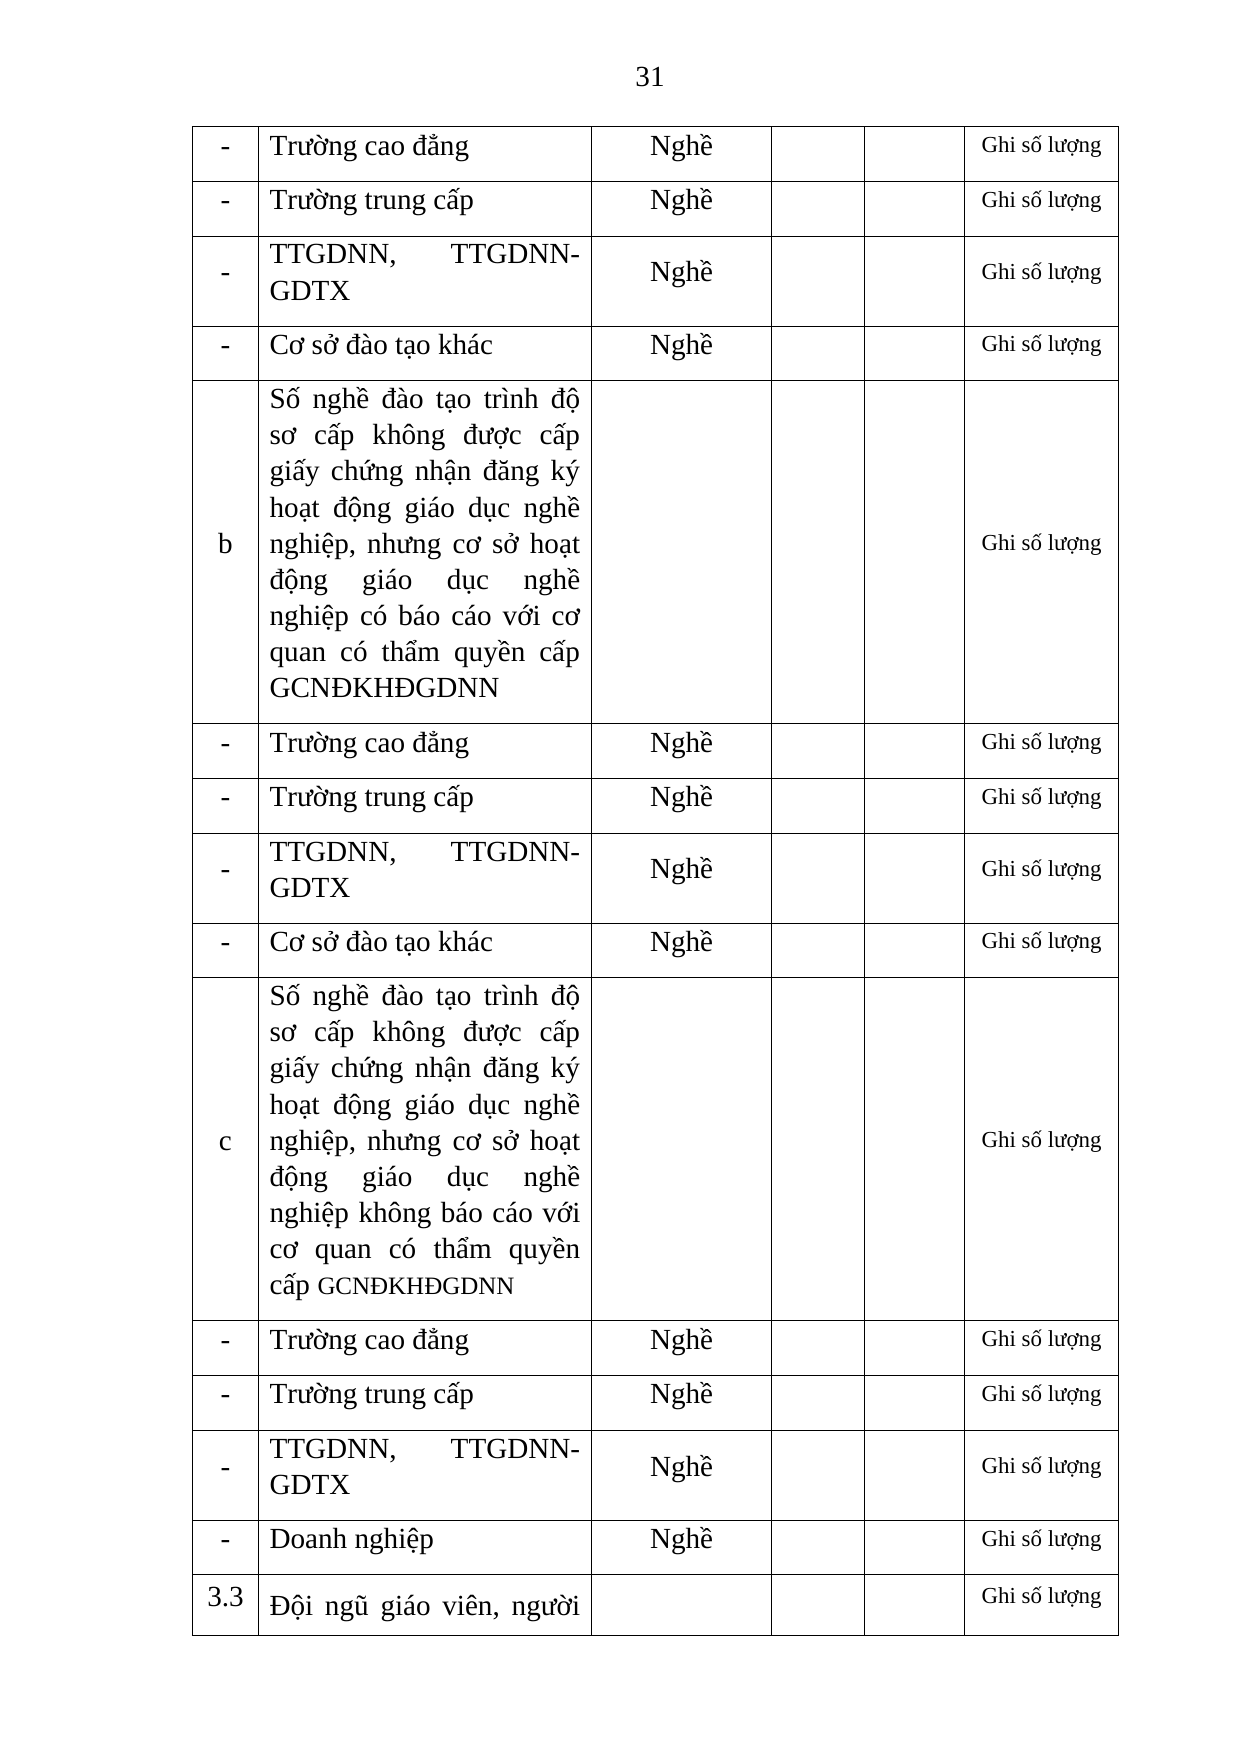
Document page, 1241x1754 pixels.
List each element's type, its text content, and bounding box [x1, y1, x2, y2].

table_cell - [193, 1321, 258, 1375]
table_cell Ghi số lượng [965, 1376, 1118, 1430]
table_cell [865, 978, 964, 1320]
table_cell [772, 127, 864, 181]
table_cell [865, 327, 964, 380]
table_cell Nghề [592, 834, 771, 923]
table_cell Số nghề đào tạo trình độ sơ cấp không được cấp giấy chứng nhận đăng ký hoạt động giáo dục nghề nghiệp, nhưng cơ sở hoạt động giáo dục nghề nghiệp có báo cáo với cơ quan có thẩm quyền cấp GCNĐKHĐGDNN [259, 381, 591, 723]
table_cell [772, 1376, 864, 1430]
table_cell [259, 1575, 591, 1635]
table_cell Nghề [592, 327, 771, 380]
table_cell [772, 779, 864, 833]
table_cell - [193, 237, 258, 326]
table_cell - [193, 327, 258, 380]
table_cell - [193, 924, 258, 977]
table_cell Trường cao đẳng [259, 724, 591, 778]
table_cell Ghi số lượng [965, 237, 1118, 326]
table_cell Trường trung cấp [259, 779, 591, 833]
table_cell - [193, 1431, 258, 1520]
table_cell [865, 381, 964, 723]
table_cell Ghi số lượng [965, 1431, 1118, 1520]
table_cell Nghề [592, 1376, 771, 1430]
table_cell [772, 834, 864, 923]
table_cell TTGDNN, TTGDNN-GDTX [259, 834, 591, 923]
table_cell [592, 978, 771, 1320]
table_cell Trường cao đẳng [259, 1321, 591, 1375]
table_cell [772, 182, 864, 236]
table_cell Nghề [592, 127, 771, 181]
table_cell Ghi số lượng [965, 381, 1118, 723]
table_cell Nghề [592, 1321, 771, 1375]
table_cell [592, 1575, 771, 1635]
table_cell Ghi số lượng [965, 724, 1118, 778]
table_cell [865, 237, 964, 326]
table_cell [865, 1575, 964, 1635]
table_cell [772, 1575, 864, 1635]
table_cell Nghề [592, 779, 771, 833]
table_cell Ghi số lượng [965, 834, 1118, 923]
table_cell 3.3 [193, 1575, 258, 1635]
table_cell - [193, 127, 258, 181]
table_cell Ghi số lượng [965, 1575, 1118, 1635]
table_cell Nghề [592, 237, 771, 326]
table_cell Nghề [592, 924, 771, 977]
table_cell [592, 381, 771, 723]
table_cell [865, 724, 964, 778]
table_cell [772, 1321, 864, 1375]
table_cell [865, 1376, 964, 1430]
table_cell Nghề [592, 1431, 771, 1520]
table_cell [865, 834, 964, 923]
table_cell Cơ sở đào tạo khác [259, 327, 591, 380]
table_cell Trường cao đẳng [259, 127, 591, 181]
table_cell b [193, 381, 258, 723]
table_cell Doanh nghiệp [259, 1521, 591, 1574]
table_cell [772, 978, 864, 1320]
table_cell [865, 1521, 964, 1574]
table_cell - [193, 1521, 258, 1574]
table_cell Ghi số lượng [965, 1521, 1118, 1574]
table_cell [772, 237, 864, 326]
table_cell [865, 127, 964, 181]
table_cell Ghi số lượng [965, 924, 1118, 977]
table_cell - [193, 1376, 258, 1430]
table_cell - [193, 834, 258, 923]
table_cell [772, 327, 864, 380]
table_cell Trường trung cấp [259, 182, 591, 236]
table_cell Số nghề đào tạo trình độ sơ cấp không được cấp giấy chứng nhận đăng ký hoạt động giáo dục nghề nghiệp, nhưng cơ sở hoạt động giáo dục nghề nghiệp không báo cáo với cơ quan có thẩm quyền cấp GCNĐKHĐGDNN [259, 978, 591, 1320]
table_cell [865, 1321, 964, 1375]
table_cell Ghi số lượng [965, 779, 1118, 833]
table_cell [865, 1431, 964, 1520]
table_cell - [193, 779, 258, 833]
table_cell [772, 1521, 864, 1574]
table_cell [865, 924, 964, 977]
table_cell Nghề [592, 724, 771, 778]
table_cell c [193, 978, 258, 1320]
table_cell - [193, 724, 258, 778]
table_cell [865, 779, 964, 833]
table_cell Ghi số lượng [965, 327, 1118, 380]
table_cell [772, 924, 864, 977]
table_cell [772, 1431, 864, 1520]
table_cell Ghi số lượng [965, 1321, 1118, 1375]
table_cell TTGDNN, TTGDNN-GDTX [259, 237, 591, 326]
table_cell Ghi số lượng [965, 978, 1118, 1320]
table_cell - [193, 182, 258, 236]
table_cell Nghề [592, 182, 771, 236]
table_cell Ghi số lượng [965, 182, 1118, 236]
table_cell Ghi số lượng [965, 127, 1118, 181]
table_cell [772, 724, 864, 778]
table_cell Trường trung cấp [259, 1376, 591, 1430]
table_cell Nghề [592, 1521, 771, 1574]
table_cell [772, 381, 864, 723]
table_cell [865, 182, 964, 236]
table_cell Cơ sở đào tạo khác [259, 924, 591, 977]
table_cell TTGDNN, TTGDNN-GDTX [259, 1431, 591, 1520]
